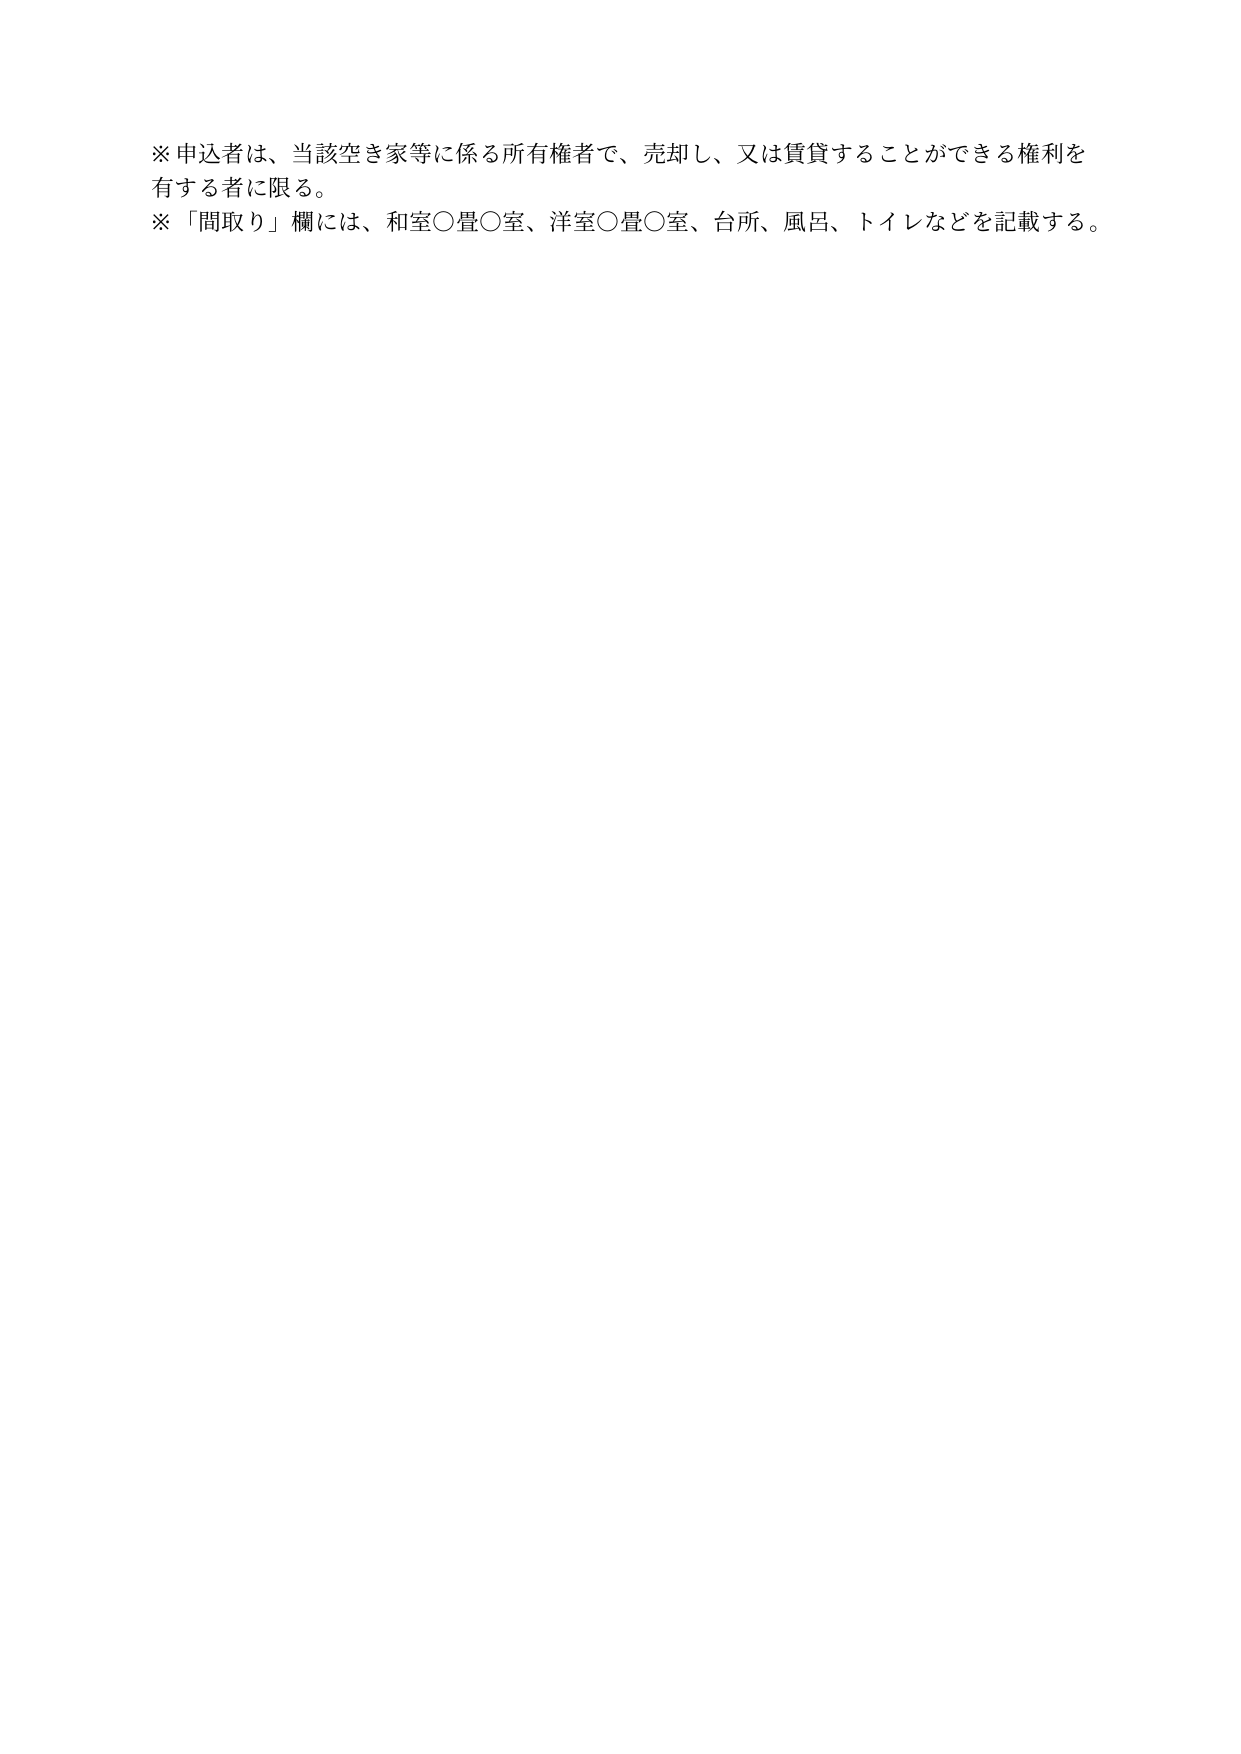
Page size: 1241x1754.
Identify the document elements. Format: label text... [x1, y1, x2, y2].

text ※申込者は、当該空き家等に係る所有権者で、売却し、又は賃貸することができる権利を有する者に限る。 [151, 136, 1089, 204]
text ※「間取り」欄には、和室○畳○室、洋室○畳○室、台所、風呂、トイレなどを記載する。 [151, 204, 1089, 272]
